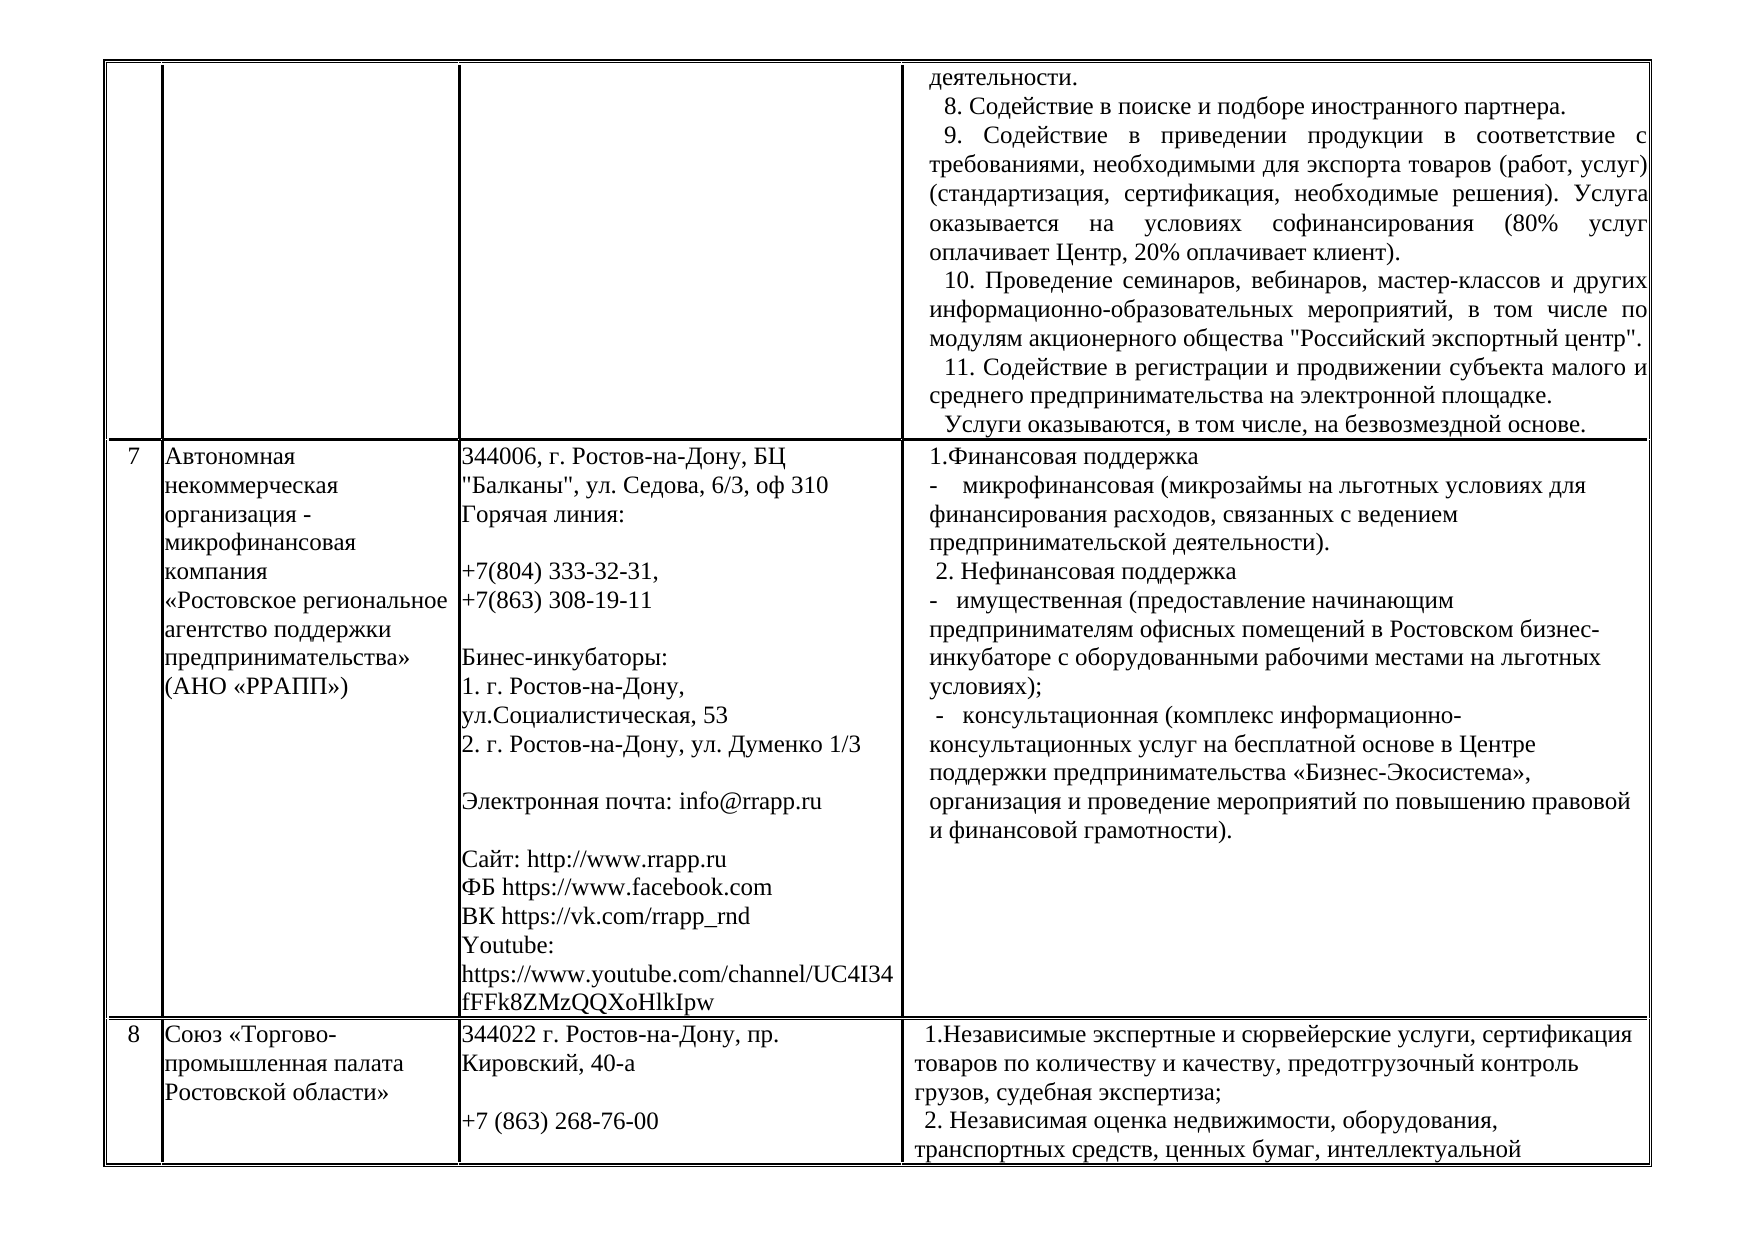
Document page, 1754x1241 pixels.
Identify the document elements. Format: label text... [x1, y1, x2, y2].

table_cell Автономная некоммерческая организация - микрофинансовая компания «Ростовское региональное агентство поддержки предпринимательства» (АНО «РРАПП») [164, 441, 458, 1016]
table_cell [459, 61, 902, 438]
table_cell 8 [107, 1016, 162, 1163]
table_cell 7 [105, 438, 161, 1016]
table_cell 1.Финансовая поддержка - микрофинансовая (микрозаймы на льготных условиях для финансирования расходов, связанных с ведением предпринимательской деятельности). 2. Нефинансовая поддержка - имущественная (предоставление начинающим предпринимателям офисных помещений в Ростовском бизнес-инкубаторе с оборудованными рабочими местами на льготных условиях); - консультационная (комплекс информационно-консультационных услуг на бесплатной основе в Центре поддержки предпринимательства «Бизнес-Экосистема», организация и проведение мероприятий по повышению правовой и финансовой грамотности). [904, 438, 1650, 1016]
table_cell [162, 1020, 459, 1163]
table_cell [902, 63, 1649, 438]
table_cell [162, 61, 459, 438]
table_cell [459, 1020, 902, 1163]
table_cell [902, 1016, 1649, 1163]
table_cell 344006, г. Ростов-на-Дону, БЦ "Балканы", ул. Седова, 6/3, оф 310 Горячая линия: +7(804) 333-32-31, +7(863) 308-19-11 Бинес-инкубаторы: 1. г. Ростов-на-Дону, ул.Социалистическая, 53 2. г. Ростов-на-Дону, ул. Думенко 1/3 Электронная почта: info@rrapp.ru Сайт: http://www.rrapp.ru ФБ https://www.facebook.com ВК https://vk.com/rrapp_rnd Youtube: https://www.youtube.com/channel/UC4I34fFFk8ZMzQQXoHlkIpw [461, 441, 901, 1016]
table_cell 6 [107, 61, 162, 438]
